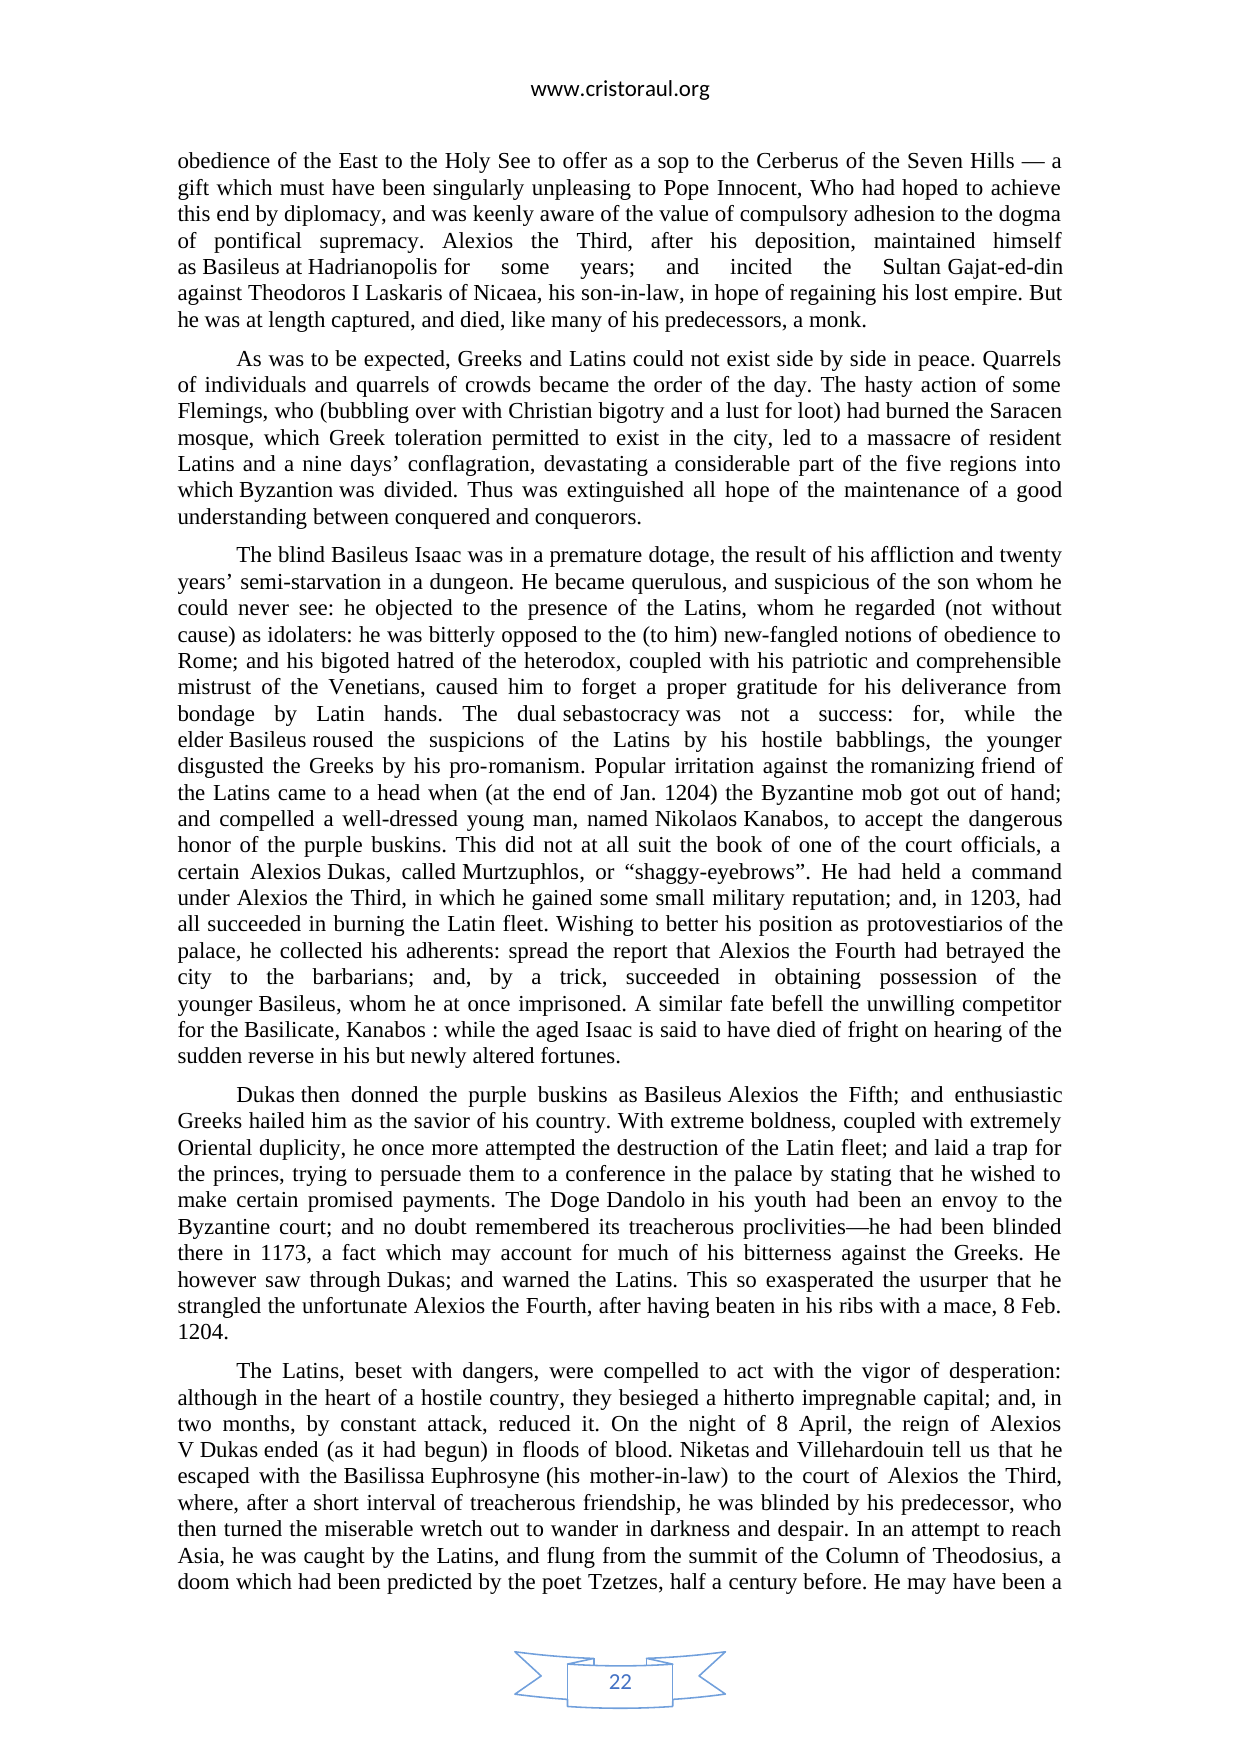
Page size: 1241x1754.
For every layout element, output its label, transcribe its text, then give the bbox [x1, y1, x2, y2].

text As was to be expected, Greeks and Latins could not exist side by side in peace. Quarrels of individuals and quarrels of crowds became the order of the day. The hasty action of some Flemings, who (bubbling over with Christian bigotry and a lust for loot) had burned the Saracen mosque, which Greek toleration permitted to exist in the city, led to a massacre of resident Latins and a nine days’ conflagration, devastating a considerable part of the five regions into which Byzantion was divided. Thus was extinguished all hope of the maintenance of a good understanding between conquered and conquerors. [177, 344, 1063, 529]
text Dukas then donned the purple buskins as Basileus Alexios the Fifth; and enthusiastic Greeks hailed him as the savior of his country. With extreme boldness, coupled with extremely Oriental duplicity, he once more attempted the destruction of the Latin fleet; and laid a trap for the princes, trying to persuade them to a conference in the palace by stating that he wished to make certain promised payments. The Doge Dandolo in his youth had been an envoy to the Byzantine court; and no doubt remembered its treacherous proclivities—he had been blinded there in 1173, a fact which may account for much of his bitterness against the Greeks. He however saw through Dukas; and warned the Latins. This so exasperated the usurper that he strangled the unfortunate Alexios the Fourth, after having beaten in his ribs with a mace, 8 Feb. 1204. [177, 1081, 1063, 1345]
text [177, 148, 1063, 332]
text The blind Basileus Isaac was in a premature dotage, the result of his affliction and twenty years’ semi-starvation in a dungeon. He became querulous, and suspicious of the son whom he could never see: he objected to the presence of the Latins, whom he regarded (not without cause) as idolaters: he was bitterly opposed to the (to him) new-fangled notions of obedience to Rome; and his bigoted hatred of the heterodox, coupled with his patriotic and comprehensible mistrust of the Venetians, caused him to forget a proper gratitude for his deliverance from bondage by Latin hands. The dual sebastocracy was not a success: for, while the elder Basileus roused the suspicions of the Latins by his hostile babblings, the younger disgusted the Greeks by his pro-romanism. Popular irritation against the romanizing friend of the Latins came to a head when (at the end of Jan. 1204) the Byzantine mob got out of hand; and compelled a well-dressed young man, named Nikolaos Kanabos, to accept the dangerous honor of the purple buskins. This did not at all suit the book of one of the court officials, a certain Alexios Dukas, called Murtzuphlos, or “shaggy-eyebrows”. He had held a command under Alexios the Third, in which he gained some small military reputation; and, in 1203, had all succeeded in burning the Latin fleet. Wishing to better his position as protovestiarios of the palace, he collected his adherents: spread the report that Alexios the Fourth had betrayed the city to the barbarians; and, by a trick, succeeded in obtaining possession of the younger Basileus, whom he at once imprisoned. A similar fate befell the unwilling competitor for the Basilicate, Kanabos : while the aged Isaac is said to have died of fright on hearing of the sudden reverse in his but newly altered fortunes. [177, 542, 1063, 1069]
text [177, 1357, 1063, 1594]
